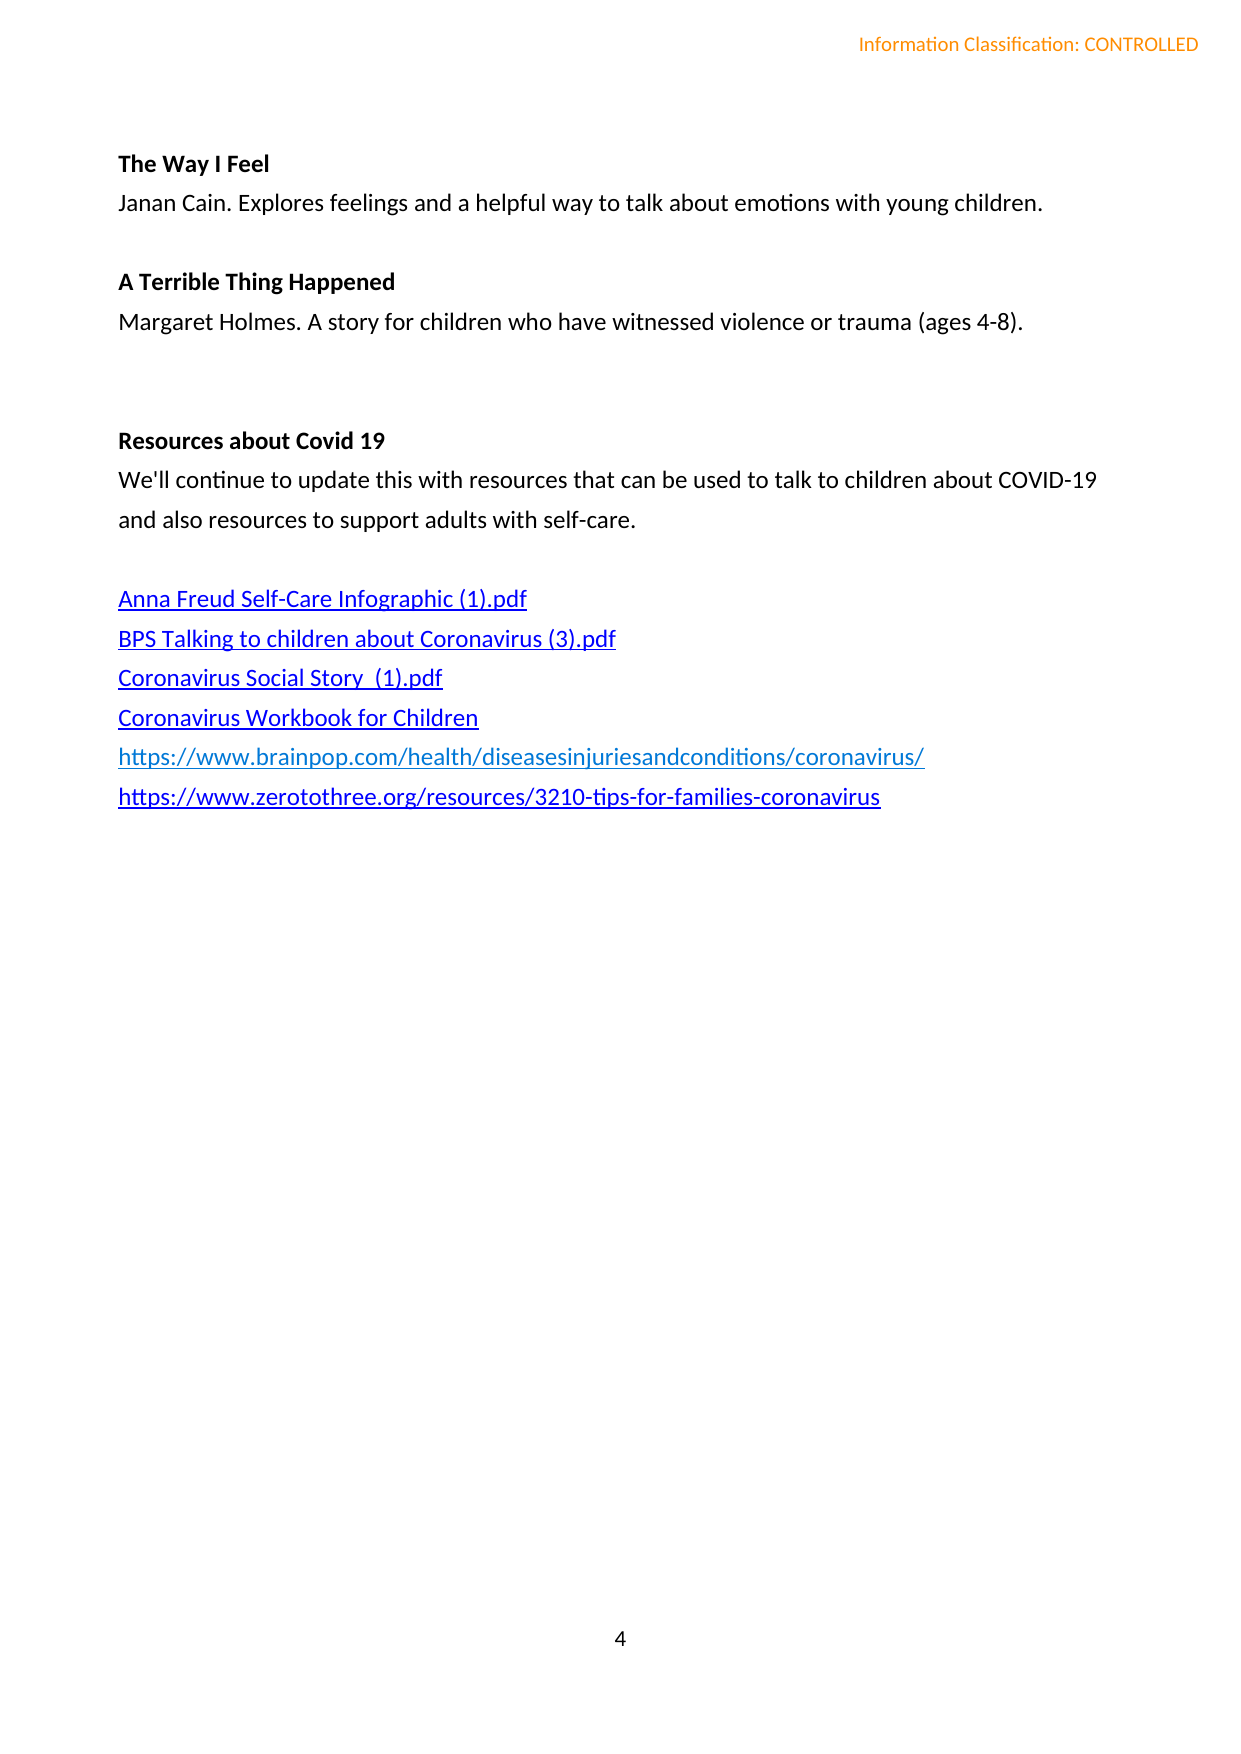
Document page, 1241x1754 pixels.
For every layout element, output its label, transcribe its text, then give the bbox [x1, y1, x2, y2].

text Resources about Covid 19 [118, 425, 1122, 455]
text Anna Freud Self-Care Infographic (1).pdf [118, 583, 1122, 614]
text BPS Talking to children about Coronavirus (3).pdf [118, 623, 1122, 653]
text We'll continue to update this with resources that can be used to talk to children about COVID-19 and also resources to support adults with self-care. [118, 464, 1122, 534]
text Coronavirus Social Story (1).pdf [118, 662, 1122, 693]
text https://www.brainpop.com/health/diseasesinjuriesandconditions/coronavirus/ [118, 741, 1122, 772]
text https://www.zerotothree.org/resources/3210-tips-for-families-coronavirus [118, 781, 1122, 812]
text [118, 148, 1122, 337]
text Coronavirus Workbook for Children [118, 702, 1122, 732]
